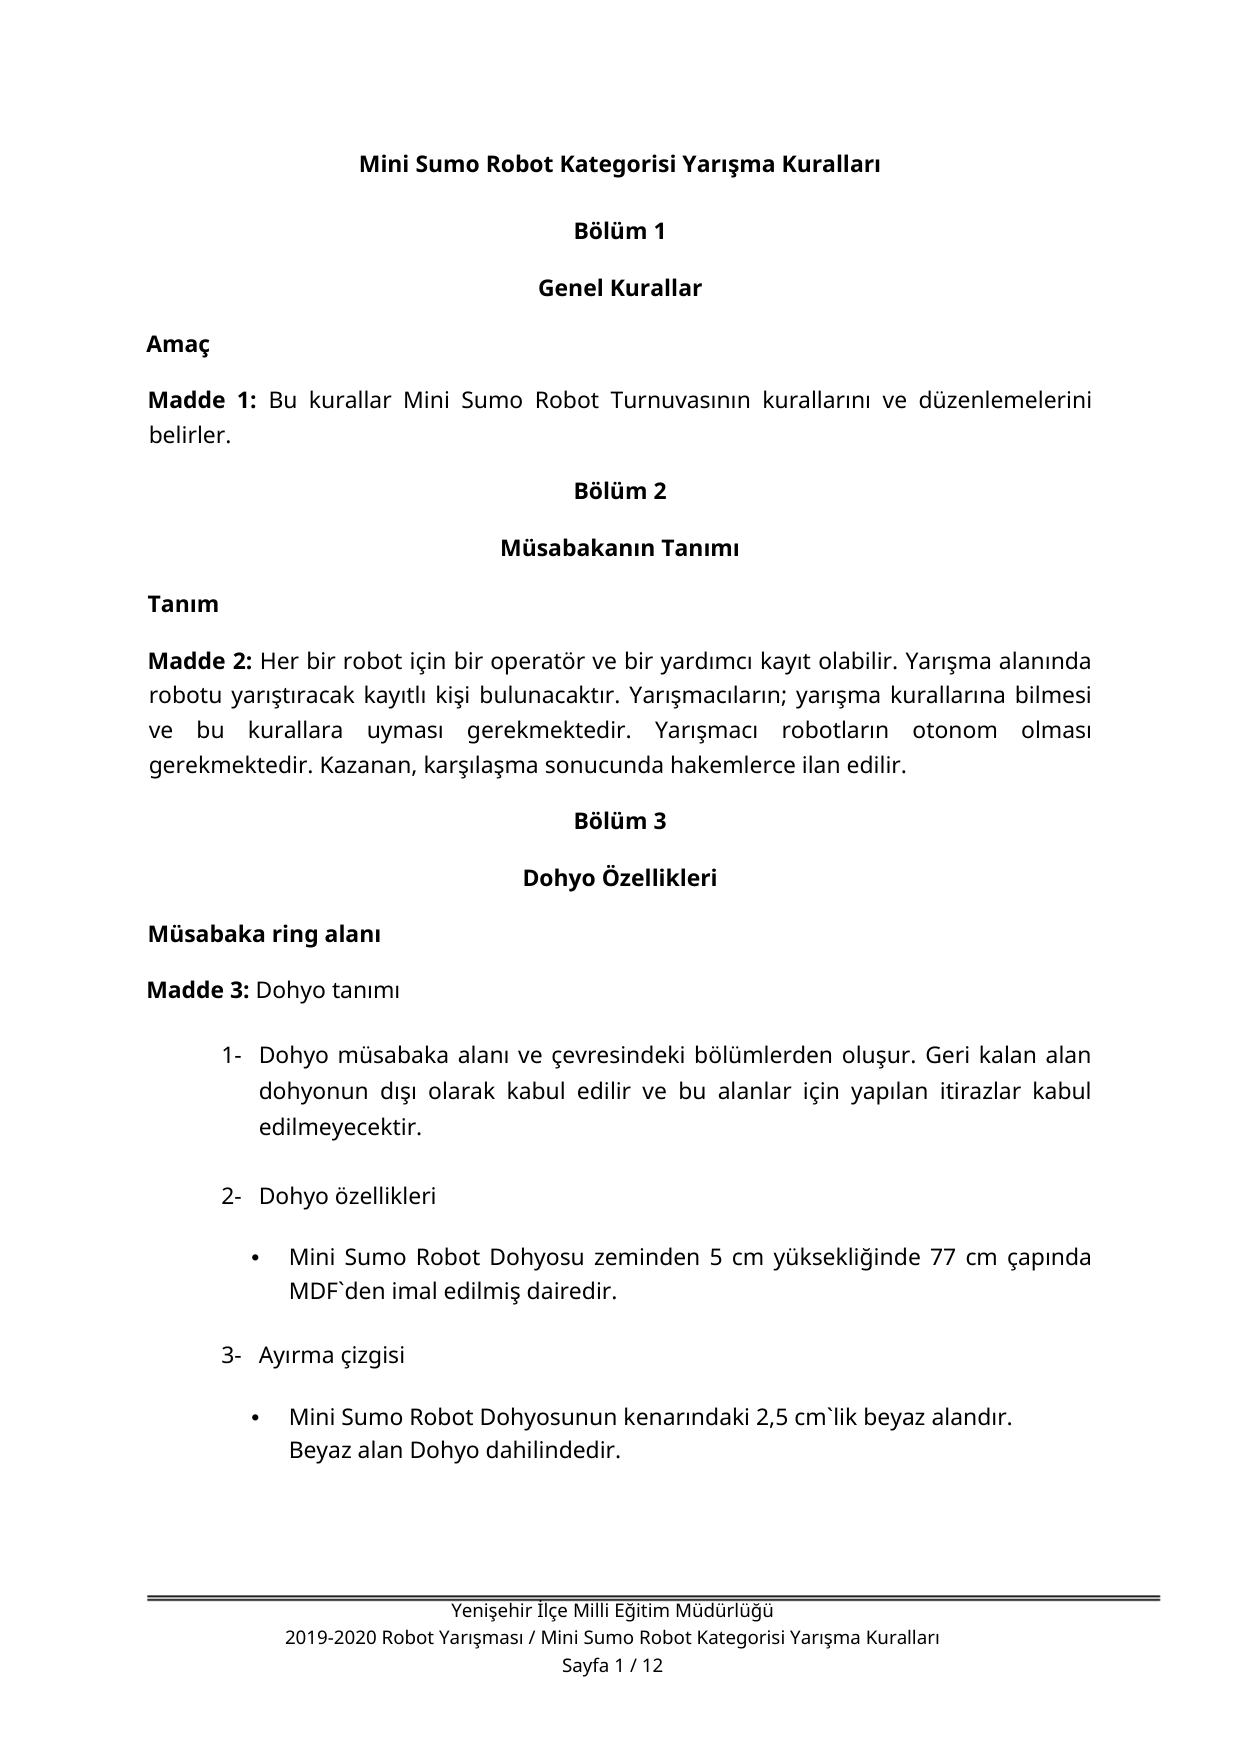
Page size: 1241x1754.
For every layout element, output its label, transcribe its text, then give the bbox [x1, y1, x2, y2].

picture [147, 1594, 1162, 1603]
text Bölüm 1 [185, 215, 1055, 246]
text Bölüm 2 [185, 475, 1055, 507]
list Mini Sumo Robot Dohyosu zeminden 5 cm yüksekliğinde 77 cm çapında MDF`den imal edilmiş dairedir. [251, 1241, 1093, 1306]
list Dohyo müsabaka alanı ve çevresindeki bölümlerden oluşur. Geri kalan alan dohyonun dışı olarak kabul edilir ve bu alanlar için yapılan itirazlar kabul edilmeyecektir. [221, 1039, 1093, 1142]
list Dohyo özellikleri [221, 1180, 1093, 1211]
text Beyaz alan Dohyo dahilindedir. [288, 1434, 1093, 1465]
list Mini Sumo Robot Dohyosunun kenarındaki 2,5 cm`lik beyaz alandır. [251, 1400, 1093, 1432]
subtitle Tanım [147, 588, 882, 619]
text Mini Sumo Robot Kategorisi Yarışma Kuralları [184, 147, 1056, 179]
subtitle Amaç [146, 328, 1093, 359]
text Dohyo Özellikleri [185, 862, 1055, 893]
text Madde 2: Her bir robot için bir operatör ve bir yardımcı kayıt olabilir. Yarışma alanında robotu yarıştıracak kayıtlı kişi bulunacaktır. Yarışmacıların; yarışma kurallarına bilmesi ve bu kurallara uyması gerekmektedir. Yarışmacı robotların otonom olması gerekmektedir. Kazanan, karşılaşma sonucunda hakemlerce ilan edilir. [147, 645, 1093, 780]
text Müsabakanın Tanımı [185, 532, 1055, 563]
list Ayırma çizgisi [221, 1339, 1093, 1371]
text Genel Kurallar [184, 271, 1056, 303]
text Bölüm 3 [185, 805, 1055, 836]
subtitle Madde 3: Dohyo tanımı [146, 974, 1093, 1006]
text Müsabaka ring alanı [147, 918, 882, 949]
text Madde 1: Bu kurallar Mini Sumo Robot Turnuvasının kurallarını ve düzenlemelerini belirler. [147, 384, 1093, 450]
